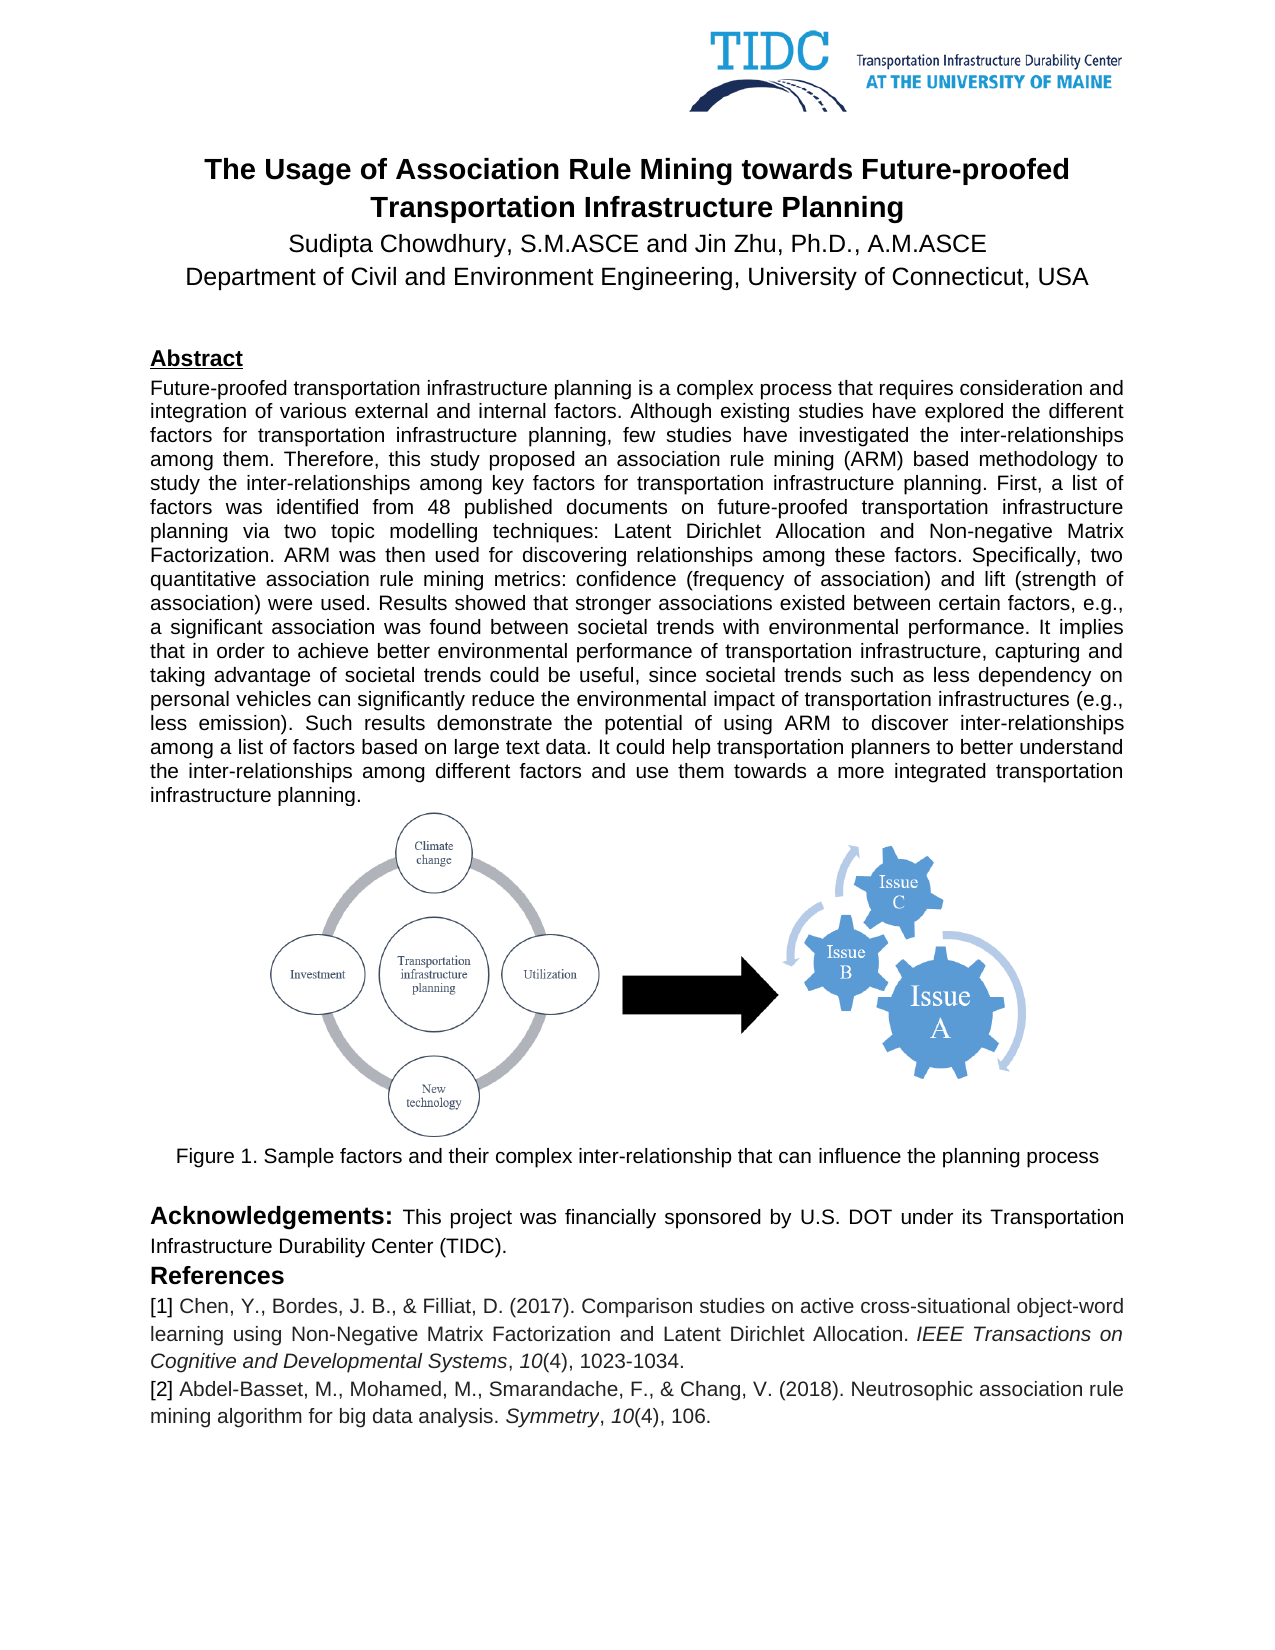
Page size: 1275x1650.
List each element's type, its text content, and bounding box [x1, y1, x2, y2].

text Figure 1. Sample factors and their complex inter-relationship that can influence the planning process [150, 1144, 1125, 1168]
text [1] Chen, Y., Bordes, J. B., & Filliat, D. (2017). Comparison studies on active cross-situational object-word learning using Non-Negative Matrix Factorization and Latent Dirichlet Allocation. IEEE Transactions on Cognitive and Developmental Systems, 10(4), 1023-1034. [150, 1294, 1125, 1373]
text The Usage of Association Rule Mining towards Future-proofed Transportation Infrastructure Planning [150, 152, 1125, 224]
text Abstract [150, 345, 1125, 371]
text Acknowledgements: This project was financially sponsored by U.S. DOT under its Transportation Infrastructure Durability Center (TIDC). [150, 1201, 1125, 1258]
text Department of Civil and Environment Engineering, University of Connecticut, USA [150, 262, 1125, 291]
text [2] Abdel-Basset, M., Mohamed, M., Smarandache, F., & Chang, V. (2018). Neutrosophic association rule mining algorithm for big data analysis. Symmetry, 10(4), 106. [150, 1377, 1125, 1428]
text Sudipta Chowdhury, S.M.ASCE and Jin Zhu, Ph.D., A.M.ASCE [150, 229, 1125, 258]
picture [684, 29, 1125, 113]
text Future-proofed transportation infrastructure planning is a complex process that requires consideration and integration of various external and internal factors. Although existing studies have explored the different factors for transportation infrastructure planning, few studies have investigated the inter-relationships among them. Therefore, this study proposed an association rule mining (ARM) based methodology to study the inter-relationships among key factors for transportation infrastructure planning. First, a list of factors was identified from 48 published documents on future-proofed transportation infrastructure planning via two topic modelling techniques: Latent Dirichlet Allocation and Non-negative Matrix Factorization. ARM was then used for discovering relationships among these factors. Specifically, two quantitative association rule mining metrics: confidence (frequency of association) and lift (strength of association) were used. Results showed that stronger associations existed between certain factors, e.g., a significant association was found between societal trends with environmental performance. It implies that in order to achieve better environmental performance of transportation infrastructure, capturing and taking advantage of societal trends could be useful, since societal trends such as less dependency on personal vehicles can significantly reduce the environmental impact of transportation infrastructures (e.g., less emission). Such results demonstrate the potential of using ARM to discover inter-relationships among a list of factors based on large text data. It could help transportation planners to better understand the inter-relationships among different factors and use them towards a more integrated transportation infrastructure planning. [150, 375, 1125, 807]
text References [150, 1261, 1125, 1290]
picture [252, 806, 1030, 1140]
